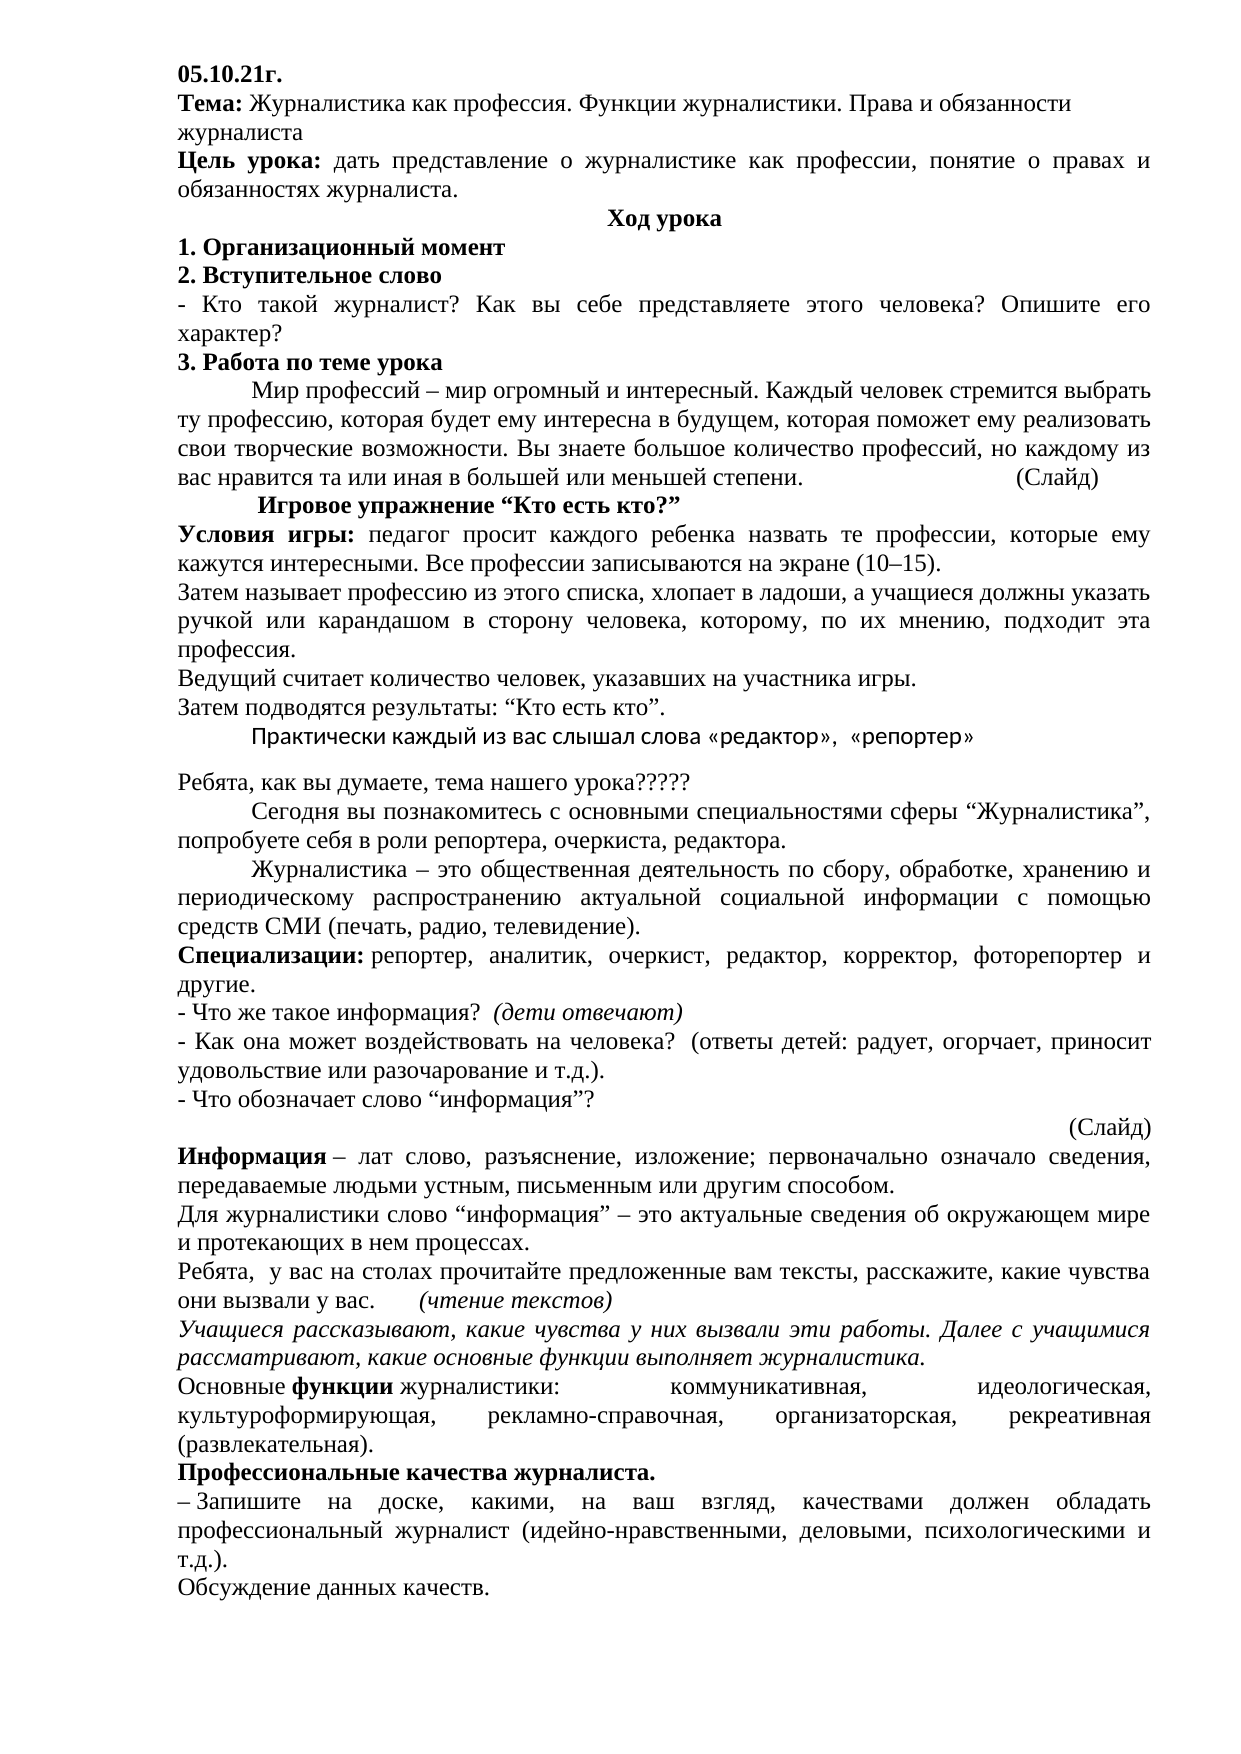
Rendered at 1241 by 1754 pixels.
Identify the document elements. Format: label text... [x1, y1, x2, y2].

text Журналистика – это общественная деятельность по сбору, обработке, хранению и периодическому распространению актуальной социальной информации с помощью средств СМИ (печать, радио, телевидение). [177, 854, 1152, 940]
text Для журналистики слово “информация” – это актуальные сведения об окружающем мире и протекающих в нем процессах. [177, 1199, 1152, 1256]
text Тема: Журналистика как профессия. Функции журналистики. Права и обязанности журналиста [177, 88, 1152, 145]
text Практически каждый из вас слышал слова «редактор», «репортер» [177, 720, 1152, 751]
text - Что же такое информация? (дети отвечают) [177, 997, 1152, 1026]
text Информация – лат слово, разъяснение, изложение; первоначально означало сведения, передаваемые людьми устным, письменным или другим способом. [177, 1141, 1152, 1199]
text Ребята, у вас на столах прочитайте предложенные вам тексты, расскажите, какие чувства они вызвали у вас. (чтение текстов) [177, 1256, 1152, 1314]
text 1. Организационный момент [177, 232, 1152, 260]
text Ребята, как вы думаете, тема нашего урока????? [177, 767, 1152, 796]
text Затем подводятся результаты: “Кто есть кто”. [177, 692, 1152, 720]
text Игровое упражнение “Кто есть кто?” [177, 490, 1152, 519]
text Мир профессий – мир огромный и интересный. Каждый человек стремится выбрать ту профессию, которая будет ему интересна в будущем, которая поможет ему реализовать свои творческие возможности. Вы знаете большое количество профессий, но каждому из вас нравится та или иная в большей или меньшей степени. (Слайд) [177, 375, 1152, 490]
text Основные функции журналистики: коммуникативная, идеологическая, культуроформирующая, рекламно-справочная, организаторская, рекреативная (развлекательная). [177, 1371, 1152, 1457]
text - Что обозначает слово “информация”? [177, 1084, 1152, 1112]
text Профессиональные качества журналиста. [177, 1457, 1152, 1486]
text - Как она может воздействовать на человека? (ответы детей: радует, огорчает, приносит удовольствие или разочарование и т.д.). [177, 1026, 1152, 1084]
text Специализации: репортер, аналитик, очеркист, редактор, корректор, фоторепортер и другие. [177, 940, 1152, 997]
text 2. Вступительное слово [177, 260, 1152, 289]
text Цель урока: дать представление о журналистике как профессии, понятие о правах и обязанностях журналиста. [177, 145, 1152, 203]
text 3. Работа по теме урока [177, 347, 1152, 375]
text 05.10.21г. [177, 59, 1152, 88]
text Сегодня вы познакомитесь с основными специальностями сферы “Журналистика”, попробуете себя в роли репортера, очеркиста, редактора. [177, 796, 1152, 854]
text Условия игры: педагог просит каждого ребенка назвать те профессии, которые ему кажутся интересными. Все профессии записываются на экране (10–15). [177, 519, 1152, 577]
text Ход урока [177, 203, 1152, 232]
text – Запишите на доске, какими, на ваш взгляд, качествами должен обладать профессиональный журналист (идейно-нравственными, деловыми, психологическими и т.д.). [177, 1486, 1152, 1572]
text Ведущий считает количество человек, указавших на участника игры. [177, 663, 1152, 692]
text Затем называет профессию из этого списка, хлопает в ладоши, а учащиеся должны указать ручкой или карандашом в сторону человека, которому, по их мнению, подходит эта профессия. [177, 577, 1152, 663]
text Учащиеся рассказывают, какие чувства у них вызвали эти работы. Далее с учащимися рассматривают, какие основные функции выполняет журналистика. [177, 1314, 1152, 1371]
text (Слайд) [177, 1112, 1152, 1141]
text Обсуждение данных качеств. [177, 1572, 1152, 1601]
text - Кто такой журналист? Как вы себе представляете этого человека? Опишите его характер? [177, 289, 1152, 347]
